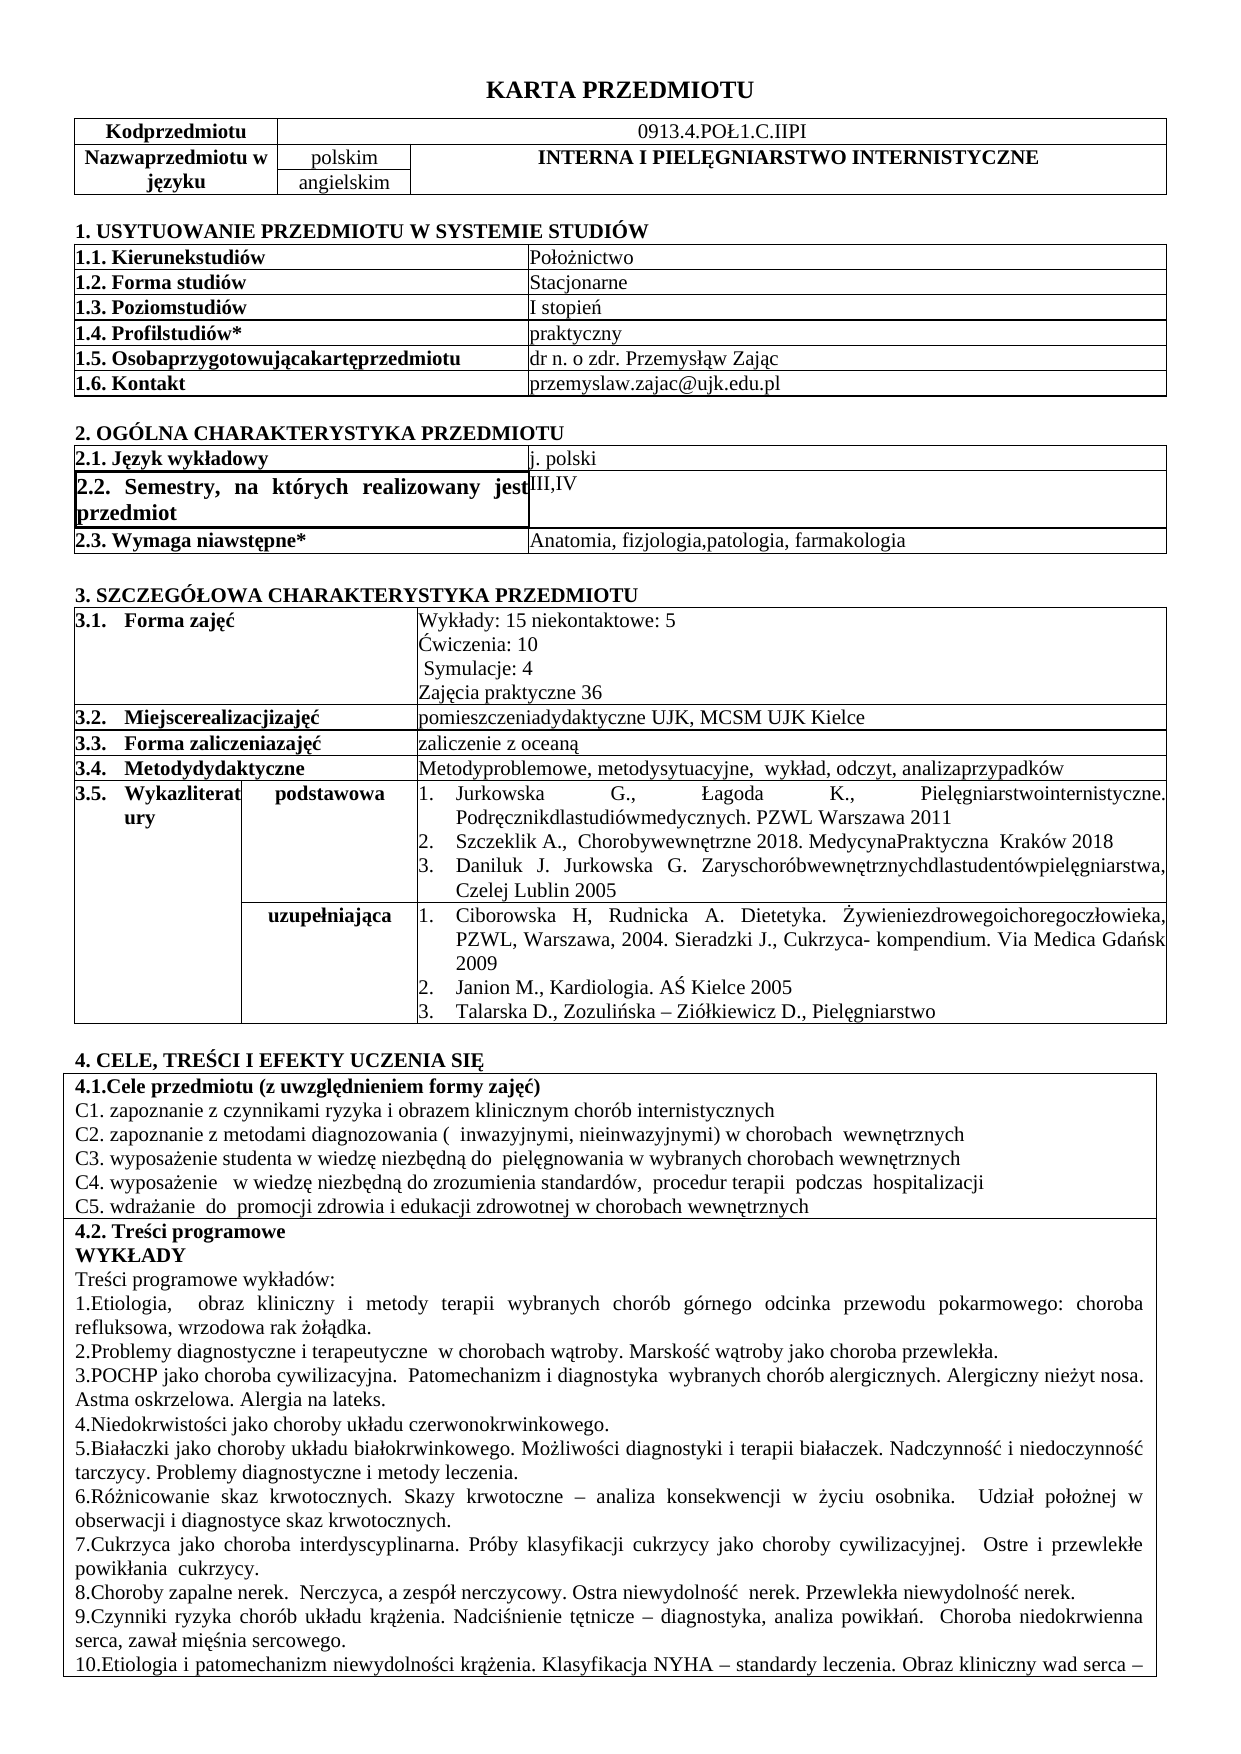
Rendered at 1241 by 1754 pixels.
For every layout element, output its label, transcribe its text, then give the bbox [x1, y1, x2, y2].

table_cell Forma zaliczeniazajęć [124, 731, 417, 755]
table_cell pomieszczeniadydaktyczne UJK, MCSM UJK Kielce [418, 705, 1166, 729]
table_cell 3.2. [75, 705, 123, 729]
table_cell 3.3. [75, 731, 123, 755]
table_cell uzupełniająca [242, 903, 417, 1023]
table_cell zaliczenie z oceaną [418, 731, 1166, 755]
table_cell I stopień [529, 295, 1166, 319]
table_cell III,IV [530, 471, 1166, 527]
table_cell 1.5. Osobaprzygotowującakartęprzedmiotu [75, 346, 528, 370]
table_cell Jurkowska G., Łagoda K., Pielęgniarstwointernistyczne. Podręcznikdlastudiówmedycznych. PZWL Warszawa 2011 Szczeklik A., Chorobywewnętrzne 2018. MedycynaPraktyczna Kraków 2018 Daniluk J. Jurkowska G. Zaryschoróbwewnętrznychdlastudentówpielęgniarstwa, Czelej Lublin 2005 [418, 781, 1166, 902]
table_header Położnictwo [529, 245, 1166, 269]
text 3. SZCZEGÓŁOWA CHARAKTERYSTYKA PRZEDMIOTU [75, 582, 1165, 607]
text KARTA PRZEDMIOTU [75, 75, 1165, 104]
table_cell INTERNA I PIELĘGNIARSTWO INTERNISTYCZNE [411, 145, 1166, 194]
text 1. USYTUOWANIE PRZEDMIOTU W SYSTEMIE STUDIÓW [75, 219, 1165, 243]
table_cell angielskim [278, 170, 410, 194]
text 2. OGÓLNA CHARAKTERYSTYKA PRZEDMIOTU [75, 421, 1165, 445]
table_cell Metodydydaktyczne [124, 756, 417, 780]
table_cell 1.4. Profilstudiów* [75, 321, 528, 345]
table_header 1.1. Kierunekstudiów [75, 245, 528, 269]
table_cell 3.4. [75, 756, 123, 780]
table_header Kodprzedmiotu [75, 119, 277, 143]
table_cell 3.5. [75, 781, 123, 1023]
table_header 0913.4.POŁ1.C.IIPI [278, 119, 1166, 143]
table_cell 2.3. Wymaga niawstępne* [75, 529, 528, 552]
table_cell Stacjonarne [529, 270, 1166, 294]
table_cell Miejscerealizacjizajęć [124, 705, 417, 729]
table_cell praktyczny [529, 321, 1166, 345]
table_cell 1.3. Poziomstudiów [75, 295, 528, 319]
table_cell Ciborowska H, Rudnicka A. Dietetyka. Żywieniezdrowegoichoregoczłowieka, PZWL, Warszawa, 2004. Sieradzki J., Cukrzyca- kompendium. Via Medica Gdańsk 2009 Janion M., Kardiologia. AŚ Kielce 2005 Talarska D., Zozulińska – Ziółkiewicz D., Pielęgniarstwo [418, 903, 1166, 1023]
table_header Wykłady: 15 niekontaktowe: 5 Ćwiczenia: 10 Symulacje: 4 Zajęcia praktyczne 36 [418, 608, 1166, 704]
table_header 4.1.Cele przedmiotu (z uwzględnieniem formy zajęć) C1. zapoznanie z czynnikami ryzyka i obrazem klinicznym chorób internistycznych C2. zapoznanie z metodami diagnozowania ( inwazyjnymi, nieinwazyjnymi) w chorobach wewnętrznych C3. wyposażenie studenta w wiedzę niezbędną do pielęgnowania w wybranych chorobach wewnętrznych C4. wyposażenie w wiedzę niezbędną do zrozumienia standardów, procedur terapii podczas hospitalizacji C5. wdrażanie do promocji zdrowia i edukacji zdrowotnej w chorobach wewnętrznych [64, 1074, 1156, 1218]
table_cell 1.6. Kontakt [75, 371, 528, 395]
table_cell polskim [278, 145, 410, 169]
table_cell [64, 1219, 1156, 1676]
table_header j. polski [529, 446, 1166, 470]
table_cell 1.2. Forma studiów [75, 270, 528, 294]
table_cell dr n. o zdr. Przemysłąw Zając [529, 346, 1166, 370]
table_cell Wykazliteratury [124, 781, 241, 1023]
table_header 3.1. [75, 608, 123, 704]
table_header 2.1. Język wykładowy [75, 446, 528, 470]
text 4. CELE, TREŚCI I EFEKTY UCZENIA SIĘ [75, 1048, 1165, 1072]
table_cell Metodyproblemowe, metodysytuacyjne, wykład, odczyt, analizaprzypadków [418, 756, 1166, 780]
table_cell Anatomia, fizjologia,patologia, farmakologia [529, 529, 1166, 552]
table_header Forma zajęć [124, 608, 417, 704]
table_cell podstawowa [242, 781, 417, 902]
table_cell Nazwaprzedmiotu w języku [75, 145, 277, 194]
table_cell przemyslaw.zajac@ujk.edu.pl [529, 371, 1166, 395]
